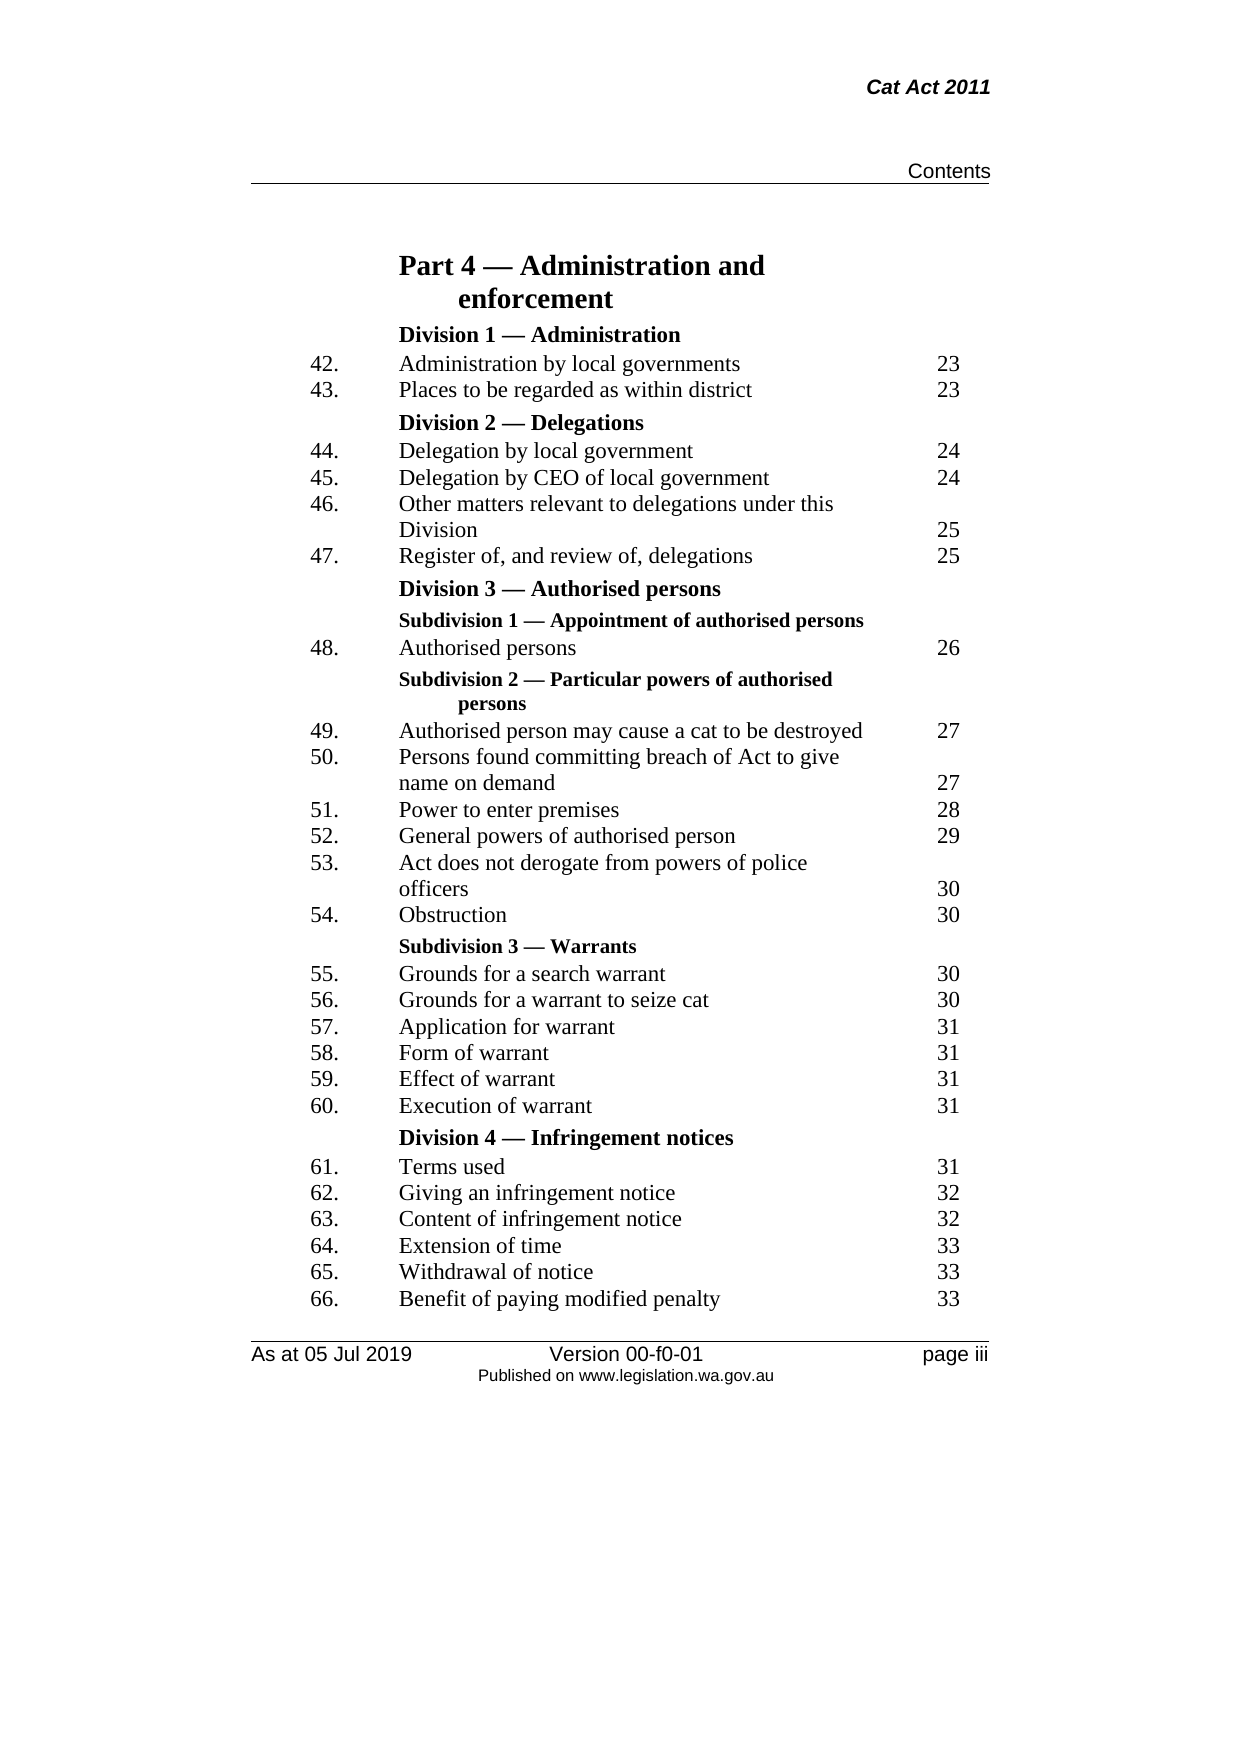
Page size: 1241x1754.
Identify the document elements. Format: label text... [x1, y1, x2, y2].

text Subdivision 3 — Warrants [399, 934, 871, 958]
text 56. Grounds for a warrant to seize cat 30 [310, 986, 871, 1013]
text 57. Application for warrant 31 [310, 1013, 871, 1039]
text 44. Delegation by local government 24 [310, 437, 871, 463]
text 42. Administration by local governments 23 [310, 350, 871, 376]
text 54. Obstruction 30 [310, 901, 871, 928]
text Subdivision 1 — Appointment of authorised persons [399, 608, 871, 632]
text 66. Benefit of paying modified penalty 33 [310, 1284, 871, 1311]
text 59. Effect of warrant 31 [310, 1065, 871, 1092]
text 48. Authorised persons 26 [310, 634, 871, 660]
text Division 3 — Authorised persons [399, 575, 871, 602]
text 65. Withdrawal of notice 33 [310, 1258, 871, 1284]
text Subdivision 2 — Particular powers of authorised persons [399, 667, 871, 715]
text 43. Places to be regarded as within district 23 [310, 376, 871, 402]
text 49. Authorised person may cause a cat to be destroyed 27 [310, 717, 871, 743]
text Part 4 — Administration and enforcement [399, 248, 871, 315]
text 61. Terms used 31 [310, 1153, 871, 1179]
text 64. Extension of time 33 [310, 1232, 871, 1258]
text 55. Grounds for a search warrant 30 [310, 960, 871, 986]
text Division 1 — Administration [399, 321, 871, 348]
text 52. General powers of authorised person 29 [310, 822, 871, 848]
text 62. Giving an infringement notice 32 [310, 1179, 871, 1206]
text 50. Persons found committing breach of Act to give name on demand 27 [310, 743, 871, 796]
text 51. Power to enter premises 28 [310, 796, 871, 822]
text Division 2 — Delegations [399, 409, 871, 435]
text 47. Register of, and review of, delegations 25 [310, 543, 871, 569]
text Division 4 — Infringement notices [399, 1124, 871, 1151]
text 60. Execution of warrant 31 [310, 1092, 871, 1118]
text 46. Other matters relevant to delegations under this Division 25 [310, 490, 871, 543]
text 58. Form of warrant 31 [310, 1039, 871, 1065]
text 63. Content of infringement notice 32 [310, 1206, 871, 1232]
text 45. Delegation by CEO of local government 24 [310, 463, 871, 490]
text 53. Act does not derogate from powers of police officers 30 [310, 848, 871, 901]
